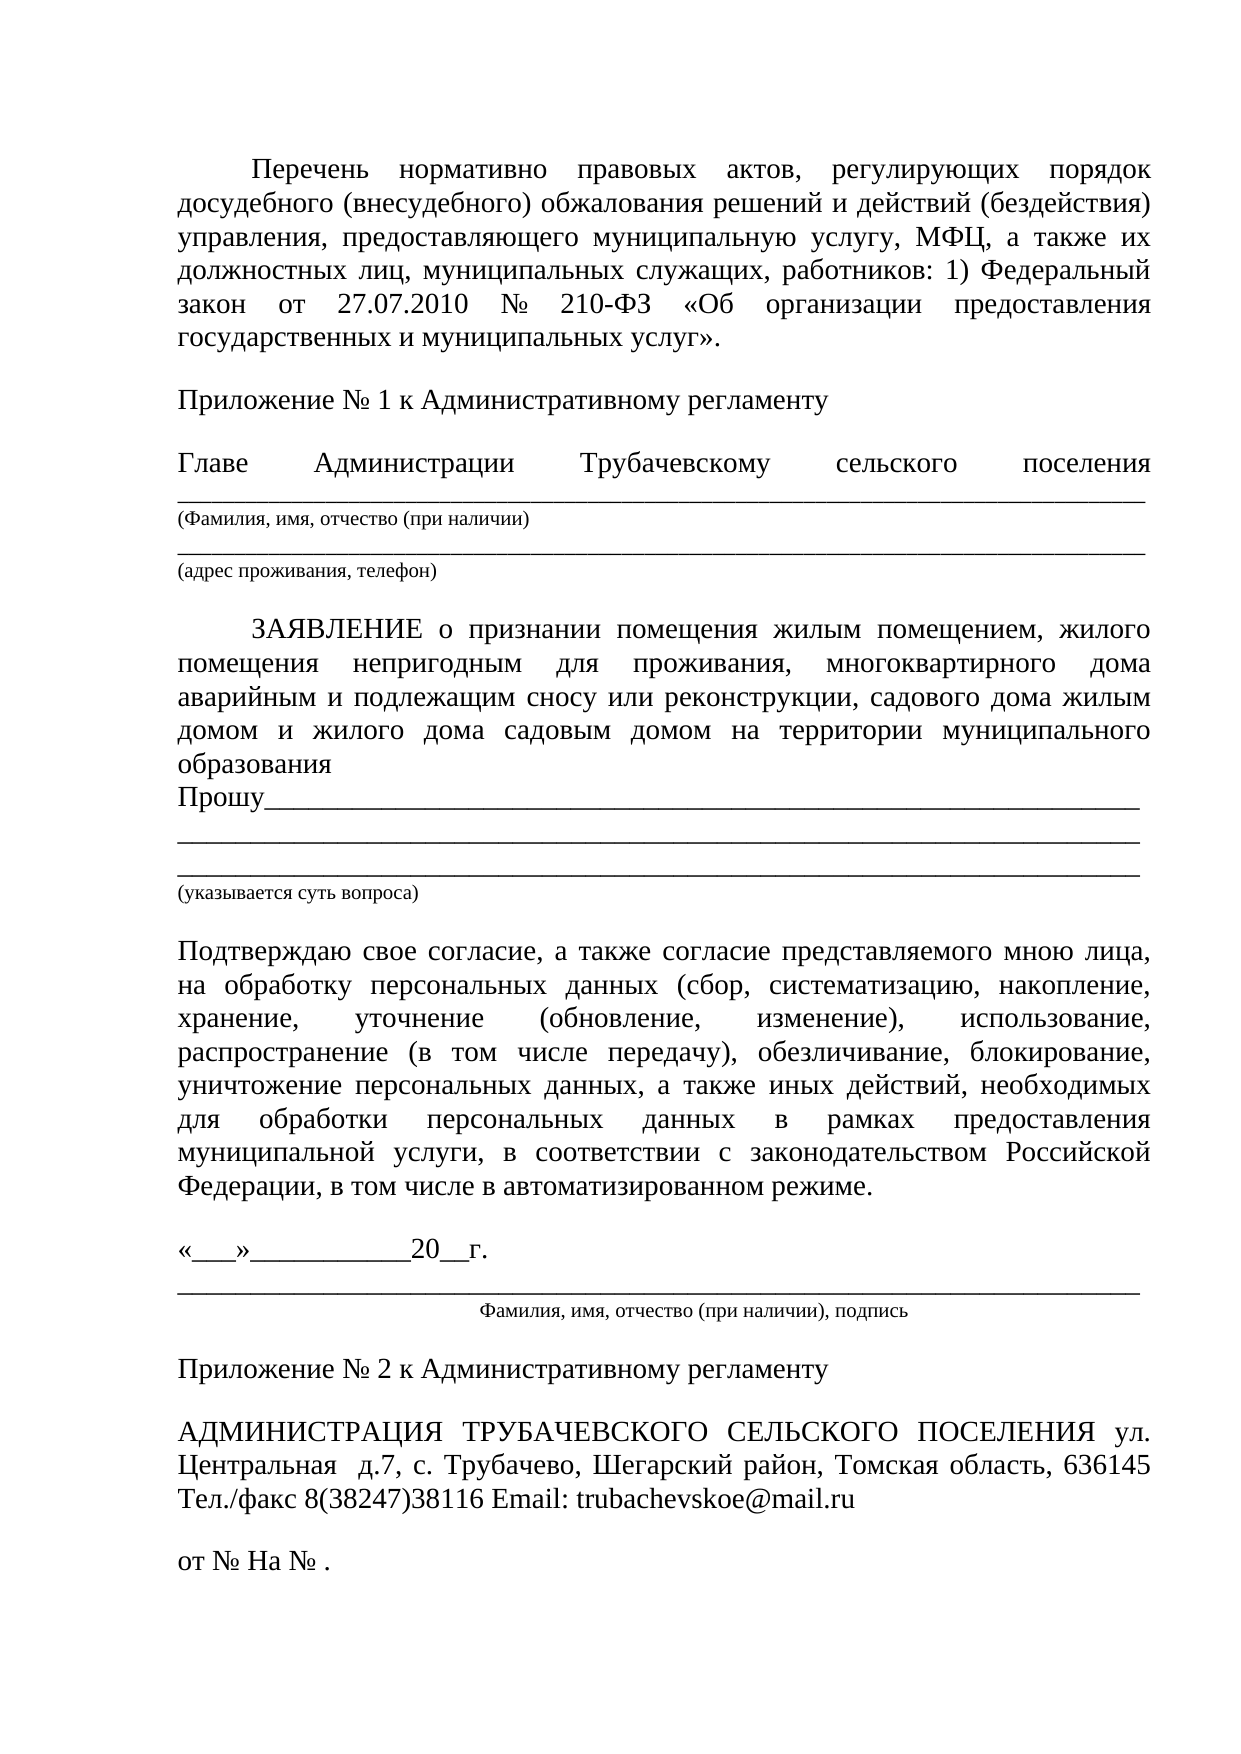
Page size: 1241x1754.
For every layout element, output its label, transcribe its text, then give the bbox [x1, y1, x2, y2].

text _____________________________________________________________________________________ [177, 530, 1152, 558]
text Приложение № 2 к Административному регламенту [177, 1351, 1152, 1384]
text Подтверждаю свое согласие, а также согласие представляемого мною лица, на обработку персональных данных (сбор, систематизацию, накопление, хранение, уточнение (обновление, изменение), использование, распространение (в том числе передачу), обезличивание, блокирование, уничтожение персональных данных, а также иных действий, необходимых для обработки персональных данных в рамках предоставления муниципальной услуги, в соответствии с законодательством Российской Федерации, в том числе в автоматизированном режиме. [177, 933, 1152, 1202]
text Главе Администрации Трубачевскому сельского поселения _____________________________________________________________________________________ [177, 445, 1152, 506]
text от № На № . [177, 1543, 1152, 1577]
text Перечень нормативно правовых актов, регулирующих порядок досудебного (внесудебного) обжалования решений и действий (бездействия) управления, предоставляющего муниципальную услугу, МФЦ, а также их должностных лиц, муниципальных служащих, работников: 1) Федеральный закон от 27.07.2010 № 210-ФЗ «Об организации предоставления государственных и муниципальных услуг». [177, 152, 1152, 353]
text Фамилия, имя, отчество (при наличии), подпись [177, 1298, 1152, 1322]
text (адрес проживания, телефон) [177, 558, 1152, 582]
text ЗАЯВЛЕНИЕ о признании помещения жилым помещением, жилого помещения непригодным для проживания, многоквартирного дома аварийным и подлежащим сносу или реконструкции, садового дома жилым домом и жилого дома садовым домом на территории муниципального образования Прошу________________________________________________________________________________________________________________________________________________________________________________________________ (указывается суть вопроса) [177, 612, 1152, 904]
text АДМИНИСТРАЦИЯ ТРУБАЧЕВСКОГО СЕЛЬСКОГО ПОСЕЛЕНИЯ ул. Центральная д.7, с. Трубачево, Шегарский район, Томская область, 636145 Тел./факс 8(38247)38116 Email: trubachevskoe@mail.ru [177, 1414, 1152, 1514]
text «___»___________20__г. __________________________________________________________________ [177, 1231, 1152, 1298]
text Приложение № 1 к Административному регламенту [177, 382, 1152, 416]
text (Фамилия, имя, отчество (при наличии) [177, 506, 1152, 530]
